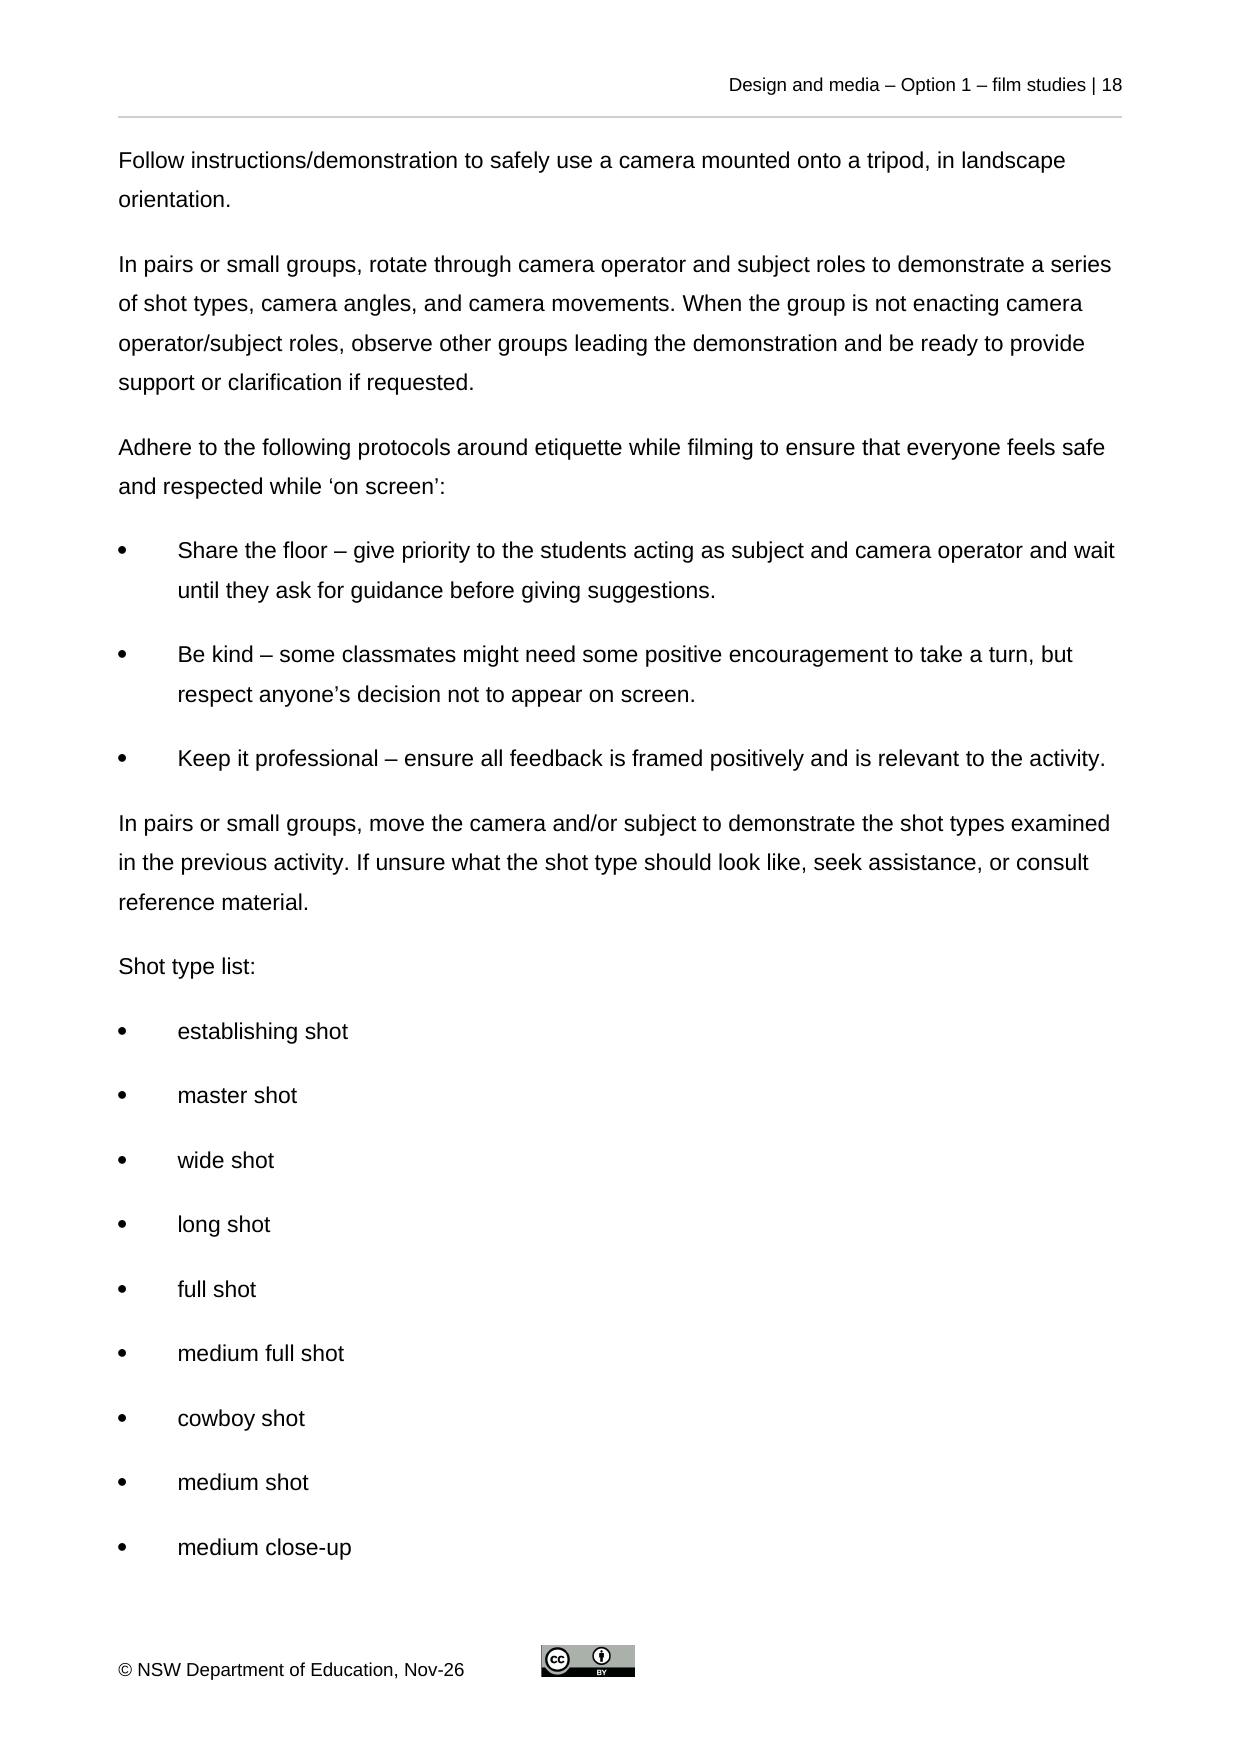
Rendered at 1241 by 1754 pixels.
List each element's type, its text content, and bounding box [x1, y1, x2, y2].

picture [541, 1645, 635, 1677]
list In pairs or small groups, move the camera and/or subject to demonstrate the shot types examined in the previous activity. If unsure what the shot type should look like, seek assistance, or consult reference material. [118, 810, 1122, 915]
list long shot [118, 1211, 1122, 1237]
list medium close-up [118, 1533, 1122, 1560]
list Keep it professional – ensure all feedback is framed positively and is relevant to the activity. [118, 745, 1122, 772]
list medium shot [118, 1469, 1122, 1495]
list Be kind – some classmates might need some positive encouragement to take a turn, but respect anyone’s decision not to appear on screen. [118, 641, 1122, 707]
list establishing shot [118, 1018, 1122, 1044]
list full shot [118, 1276, 1122, 1302]
list cowboy shot [118, 1404, 1122, 1431]
list master shot [118, 1082, 1122, 1108]
text Adhere to the following protocols around etiquette while filming to ensure that everyone feels safe and respected while ‘on screen’: [118, 433, 1122, 499]
list Share the floor – give priority to the students acting as subject and camera operator and wait until they ask for guidance before giving suggestions. [118, 537, 1122, 603]
list wide shot [118, 1147, 1122, 1173]
list medium full shot [118, 1340, 1122, 1366]
text Follow instructions/demonstration to safely use a camera mounted onto a tripod, in landscape orientation. [118, 147, 1122, 212]
list Shot type list: [118, 953, 1122, 979]
text In pairs or small groups, rotate through camera operator and subject roles to demonstrate a series of shot types, camera angles, and camera movements. When the group is not enacting camera operator/subject roles, observe other groups leading the demonstration and be ready to provide support or clarification if requested. [118, 251, 1122, 395]
